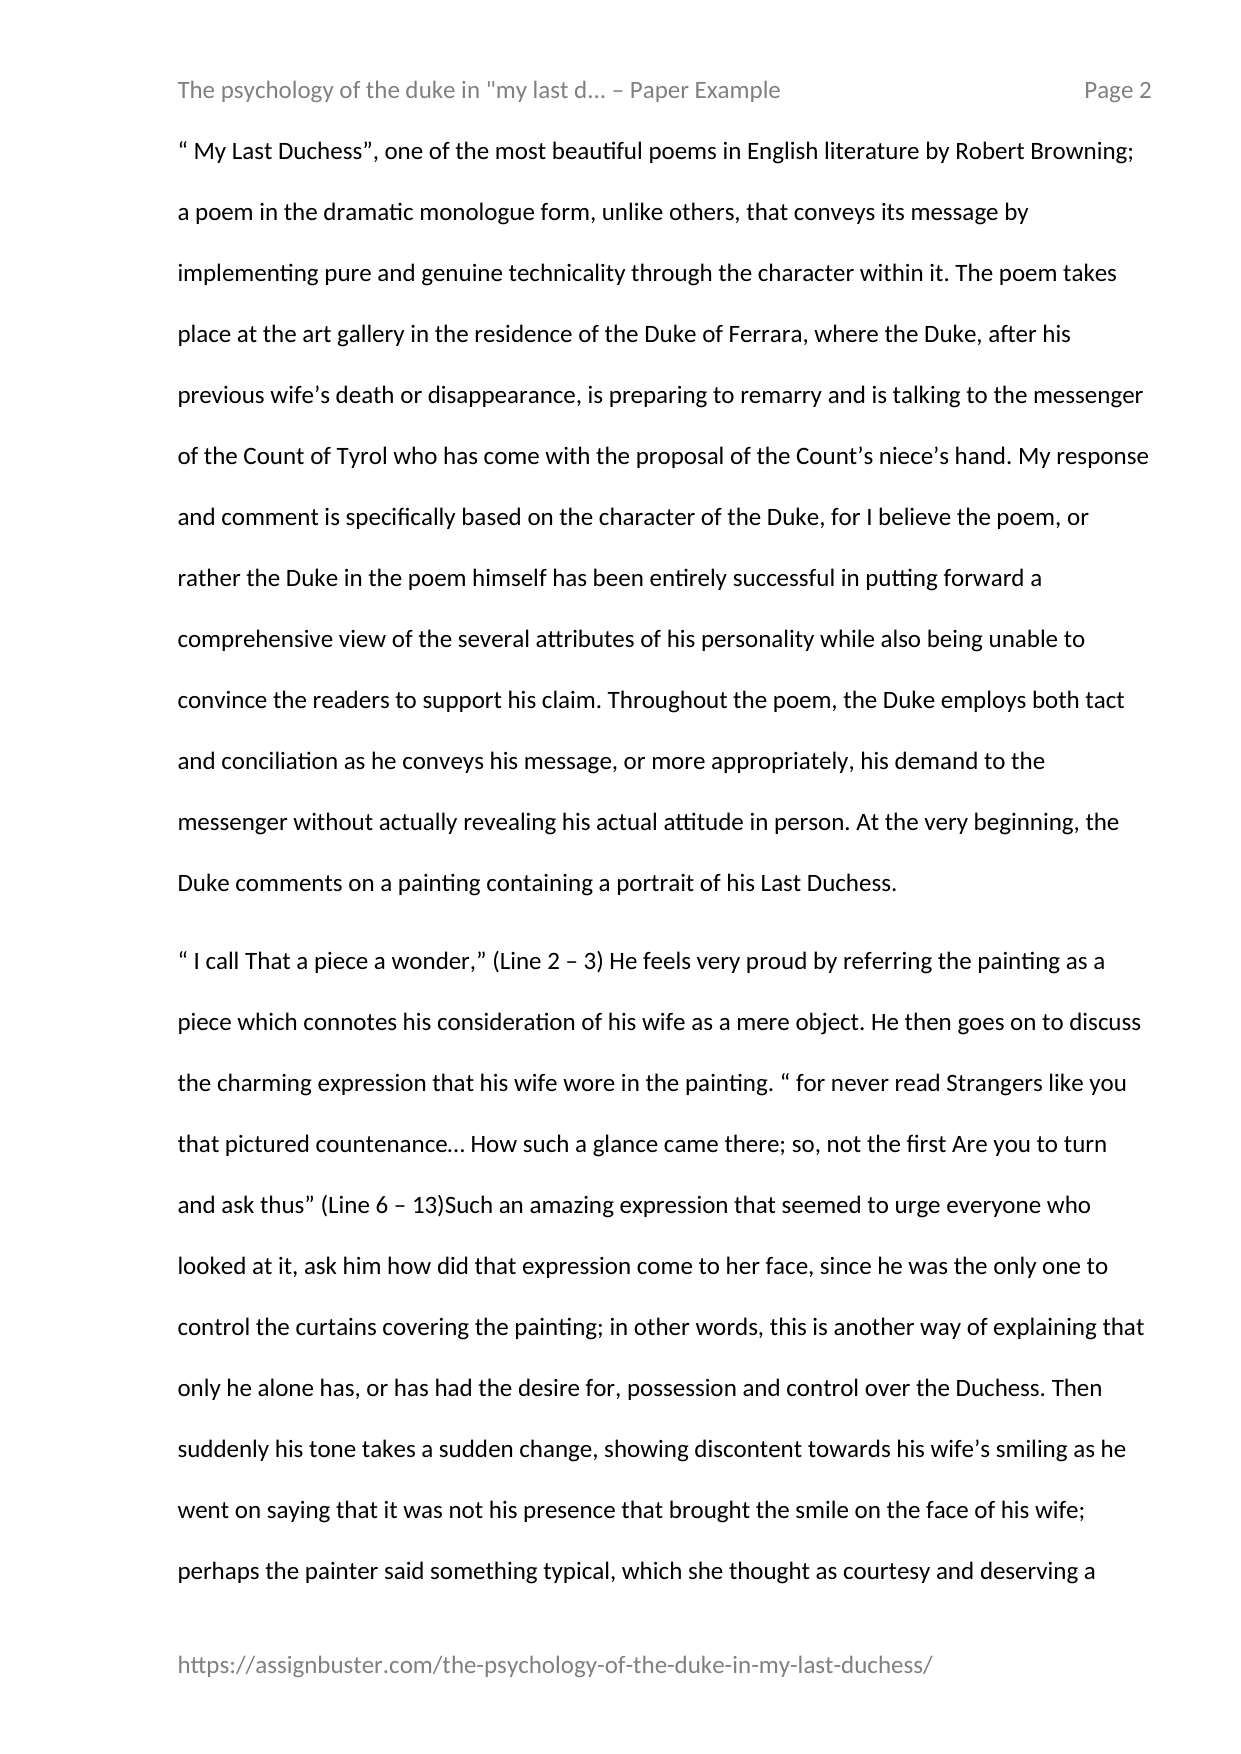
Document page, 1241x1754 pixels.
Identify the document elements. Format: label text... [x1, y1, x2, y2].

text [177, 945, 1152, 1586]
text “ My Last Duchess”, one of the most beautiful poems in English literature by Robert Browning; a poem in the dramatic monologue form, unlike others, that conveys its message by implementing pure and genuine technicality through the character within it. The poem takes place at the art gallery in the residence of the Duke of Ferrara, where the Duke, after his previous wife’s death or disappearance, is preparing to remarry and is talking to the messenger of the Count of Tyrol who has come with the proposal of the Count’s niece’s hand. My response and comment is specifically based on the character of the Duke, for I believe the poem, or rather the Duke in the poem himself has been entirely successful in putting forward a comprehensive view of the several attributes of his personality while also being unable to convince the readers to support his claim. Throughout the poem, the Duke employs both tact and conciliation as he conveys his message, or more appropriately, his demand to the messenger without actually revealing his actual attitude in person. At the very beginning, the Duke comments on a painting containing a portrait of his Last Duchess. [177, 135, 1152, 898]
